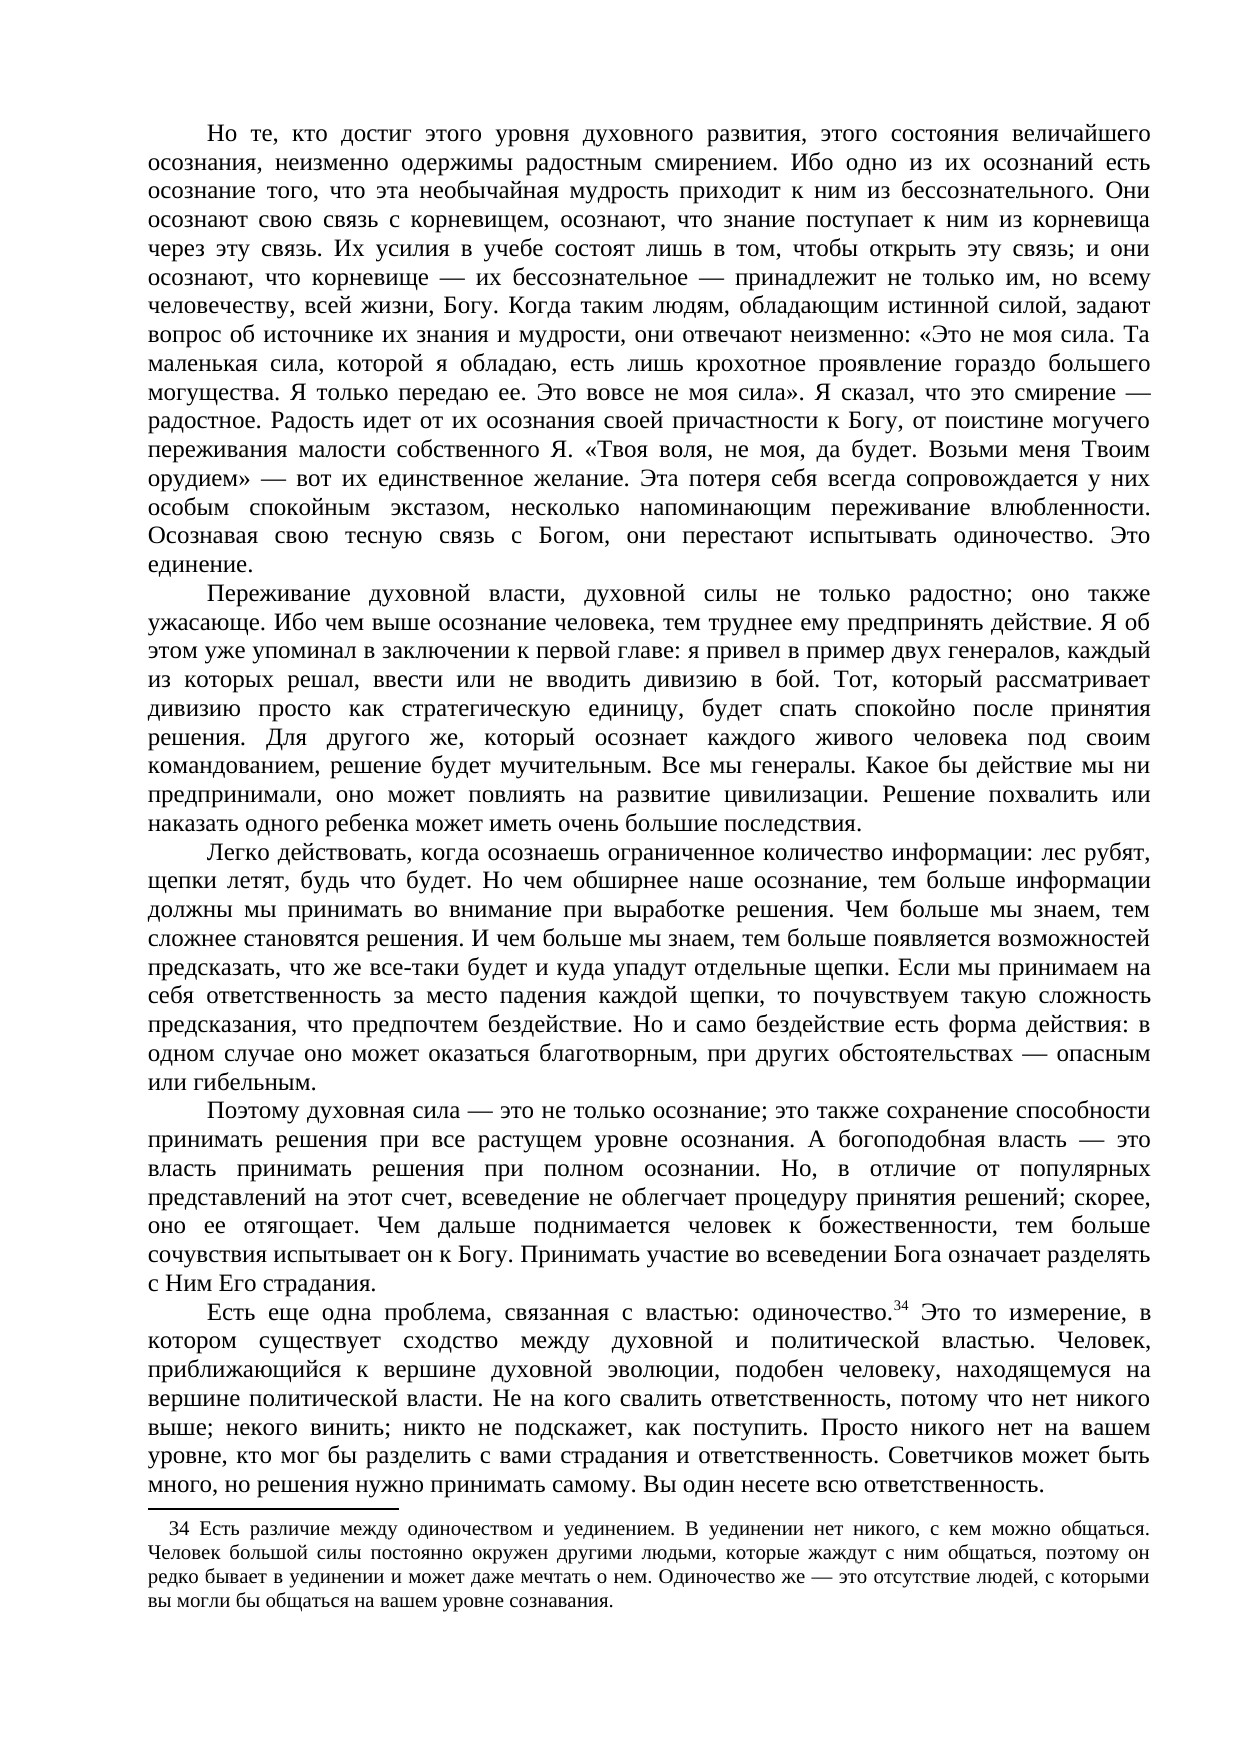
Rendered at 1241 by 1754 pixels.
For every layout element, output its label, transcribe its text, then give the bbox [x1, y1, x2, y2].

text Поэтому духовная сила — это не только осознание; это также сохранение способности принимать решения при все растущем уровне осознания. А богоподобная власть — это власть принимать решения при полном осознании. Но, в отличие от популярных представлений на этот счет, всеведение не облегчает процедуру принятия решений; скорее, оно ее отягощает. Чем дальше поднимается человек к божественности, тем больше сочувствия испытывает он к Богу. Принимать участие во всеведении Бога означает разделять с Ним Его страдания. [148, 1096, 1152, 1297]
text Переживание духовной власти, духовной силы не только радостно; оно также ужасающе. Ибо чем выше осознание человека, тем труднее ему предпринять действие. Я об этом уже упоминал в заключении к первой главе: я привел в пример двух генералов, каждый из которых решал, ввести или не вводить дивизию в бой. Тот, который рассматривает дивизию просто как стратегическую единицу, будет спать спокойно после принятия решения. Для другого же, который осознает каждого живого человека под своим командованием, решение будет мучительным. Все мы генералы. Какое бы действие мы ни предпринимали, оно может повлиять на развитие цивилизации. Решение похвалить или наказать одного ребенка может иметь очень большие последствия. [148, 578, 1152, 837]
text Но те, кто достиг этого уровня духовного развития, этого состояния величайшего осознания, неизменно одержимы радостным смирением. Ибо одно из их осознаний есть осознание того, что эта необычайная мудрость приходит к ним из бессознательного. Они осознают свою связь с корневищем, осознают, что знание поступает к ним из корневища через эту связь. Их усилия в учебе состоят лишь в том, чтобы открыть эту связь; и они осознают, что корневище — их бессознательное — принадлежит не только им, но всему человечеству, всей жизни, Богу. Когда таким людям, обладающим истинной силой, задают вопрос об источнике их знания и мудрости, они отвечают неизменно: «Это не моя сила. Та маленькая сила, которой я обладаю, есть лишь крохотное проявление гораздо большего могущества. Я только передаю ее. Это вовсе не моя сила». Я сказал, что это смирение — радостное. Радость идет от их осознания своей причастности к Богу, от поистине могучего переживания малости собственного Я. «Твоя воля, не моя, да будет. Возьми меня Твоим орудием» — вот их единственное желание. Эта потеря себя всегда сопровождается у них особым спокойным экстазом, несколько напоминающим переживание влюбленности. Осознавая свою тесную связь с Богом, они перестают испытывать одиночество. Это единение. [148, 118, 1152, 578]
text Есть еще одна проблема, связанная с властью: одиночество. Это то измерение, в котором существует сходство между духовной и политической властью. Человек, приближающийся к вершине духовной эволюции, подобен человеку, находящемуся на вершине политической власти. Не на кого свалить ответственность, потому что нет никого выше; некого винить; никто не подскажет, как поступить. Просто никого нет на вашем уровне, кто мог бы разделить с вами страдания и ответственность. Советчиков может быть много, но решения нужно принимать самому. Вы один несете всю ответственность. [148, 1297, 1152, 1498]
text Легко действовать, когда осознаешь ограниченное количество информации: лес рубят, щепки летят, будь что будет. Но чем обширнее наше осознание, тем больше информации должны мы принимать во внимание при выработке решения. Чем больше мы знаем, тем сложнее становятся решения. И чем больше мы знаем, тем больше появляется возможностей предсказать, что же все-таки будет и куда упадут отдельные щепки. Если мы принимаем на себя ответственность за место падения каждой щепки, то почувствуем такую сложность предсказания, что предпочтем бездействие. Но и само бездействие есть форма действия: в одном случае оно может оказаться благотворным, при других обстоятельствах — опасным или гибельным. [148, 837, 1152, 1096]
